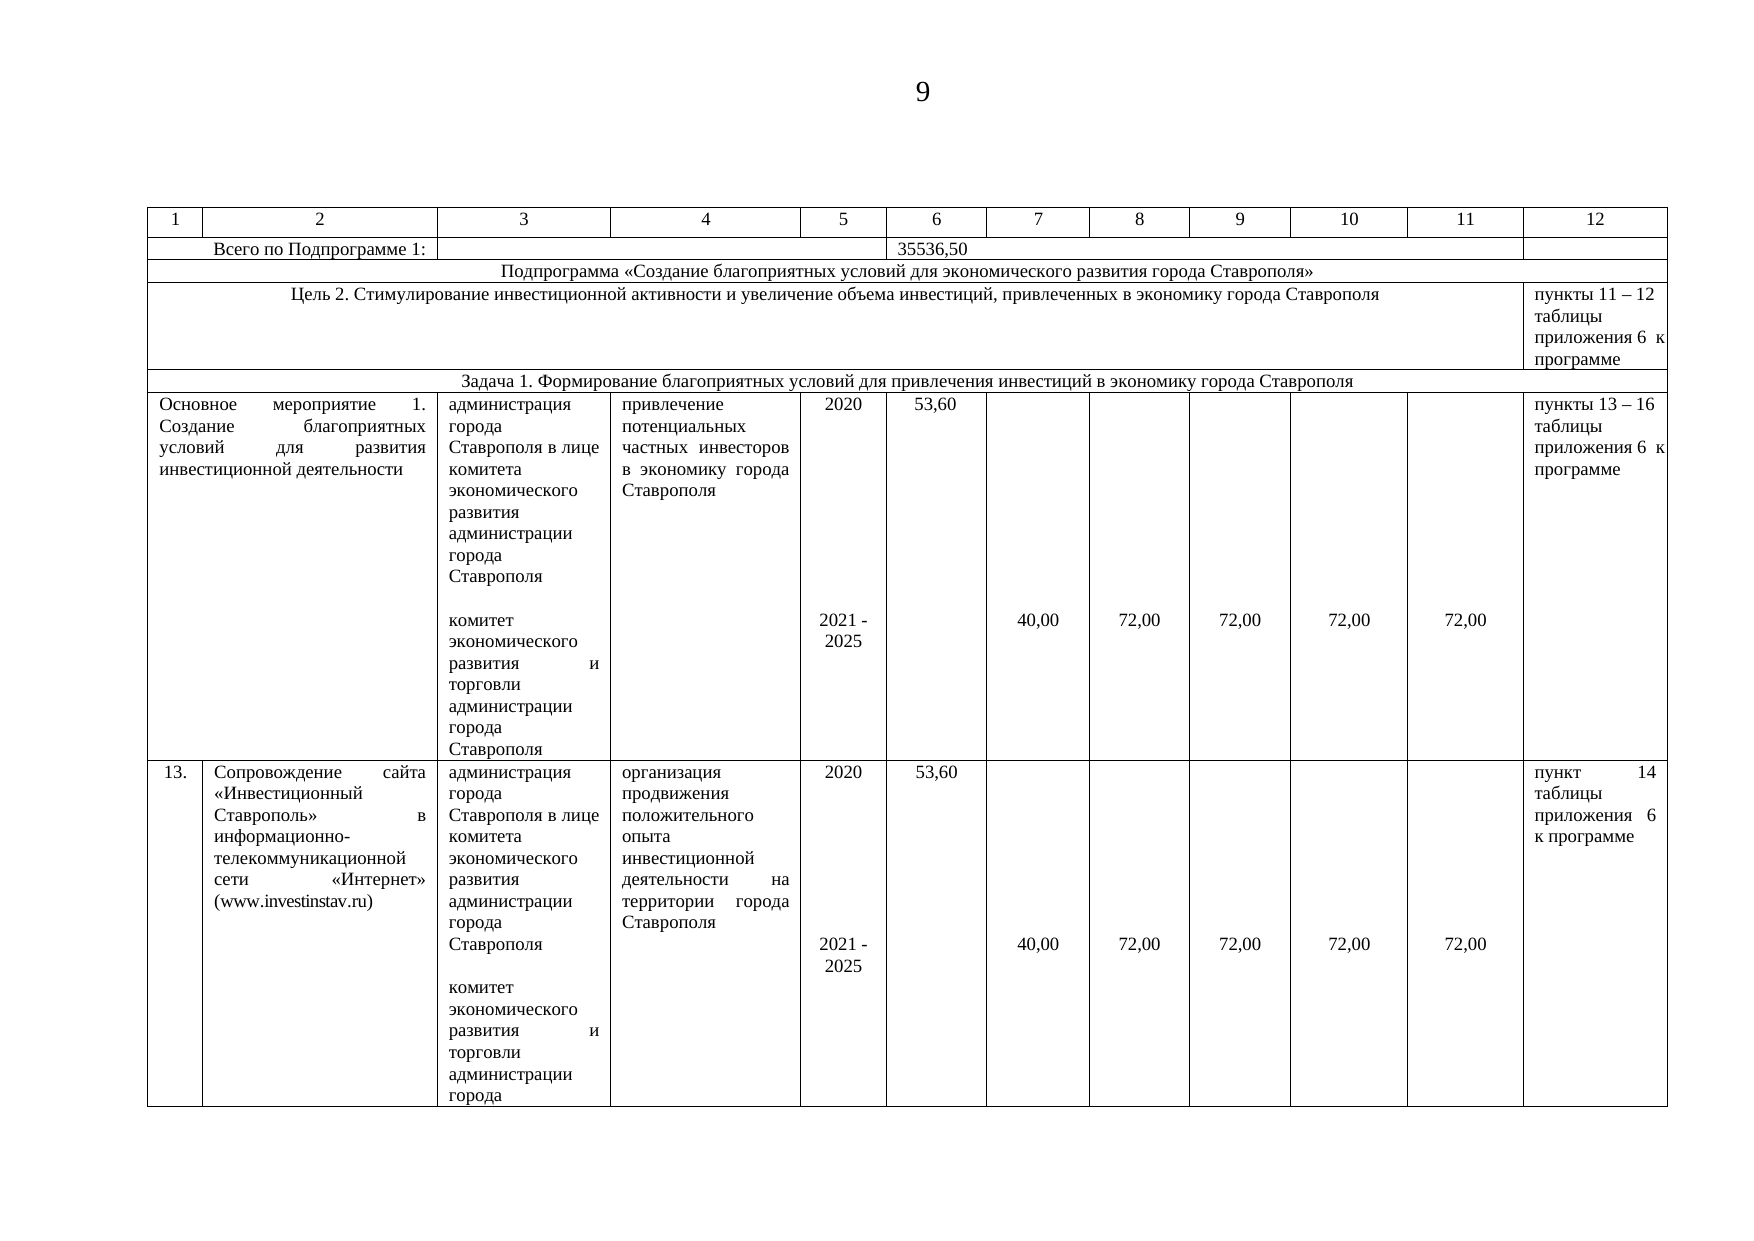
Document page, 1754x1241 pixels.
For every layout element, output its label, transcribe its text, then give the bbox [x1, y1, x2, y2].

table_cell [1524, 761, 1667, 1106]
table_header 3 [438, 208, 610, 237]
table_cell Задача 1. Формирование благоприятных условий для привлечения инвестиций в экономику города Ставрополя [148, 370, 1667, 392]
table_cell 72,00 [1190, 393, 1290, 759]
table_cell Подпрограмма «Создание благоприятных условий для экономического развития города Ставрополя» [148, 260, 1667, 282]
table_cell 72,00 [1090, 761, 1189, 1106]
table_cell 72,00 [1190, 761, 1290, 1106]
table_cell [1524, 238, 1667, 259]
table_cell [611, 761, 800, 1106]
table_cell 53,60 [887, 761, 986, 1106]
table_cell 72,00 [1090, 393, 1189, 759]
table_header 6 [887, 208, 986, 237]
table_header 5 [801, 208, 886, 237]
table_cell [203, 761, 437, 1106]
table_cell 2020 2021 - 2025 [801, 393, 886, 759]
table_cell пункты 11 – 12 таблицы приложения 6 к программе [1524, 283, 1667, 369]
table_header 11 [1408, 208, 1523, 237]
table_cell 40,00 [987, 393, 1089, 759]
table_header 10 [1291, 208, 1407, 237]
table_cell 35536,50 [887, 238, 1523, 259]
table_cell 72,00 [1291, 393, 1407, 759]
table_header 7 [987, 208, 1089, 237]
table_header 12 [1524, 208, 1667, 237]
table_header 8 [1090, 208, 1189, 237]
table_header 1 [148, 208, 202, 237]
table_cell [438, 238, 886, 259]
table_cell Всего по Подпрограмме 1: [148, 238, 437, 259]
table_cell 72,00 [1291, 761, 1407, 1106]
table_cell 40,00 [987, 761, 1089, 1106]
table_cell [438, 761, 610, 1106]
table_cell 72,00 [1408, 761, 1523, 1106]
table_cell Цель 2. Стимулирование инвестиционной активности и увеличение объема инвестиций, привлеченных в экономику города Ставрополя [148, 283, 1523, 369]
table_cell 72,00 [1408, 393, 1523, 759]
table_header 9 [1190, 208, 1290, 237]
table_header 4 [611, 208, 800, 237]
table_cell 2020 2021 - 2025 [801, 761, 886, 1106]
table_cell Основное мероприятие 1. Создание благоприятных условий для развития инвестиционной деятельности [148, 393, 437, 759]
table_cell 13. [148, 761, 202, 1106]
table_cell пункты 13 – 16 таблицы приложения 6 к программе [1524, 393, 1667, 759]
table_cell привлечение потенциальных частных инвесторов в экономику города Ставрополя [611, 393, 800, 759]
table_header 2 [203, 208, 437, 237]
table_cell 53,60 [887, 393, 986, 759]
